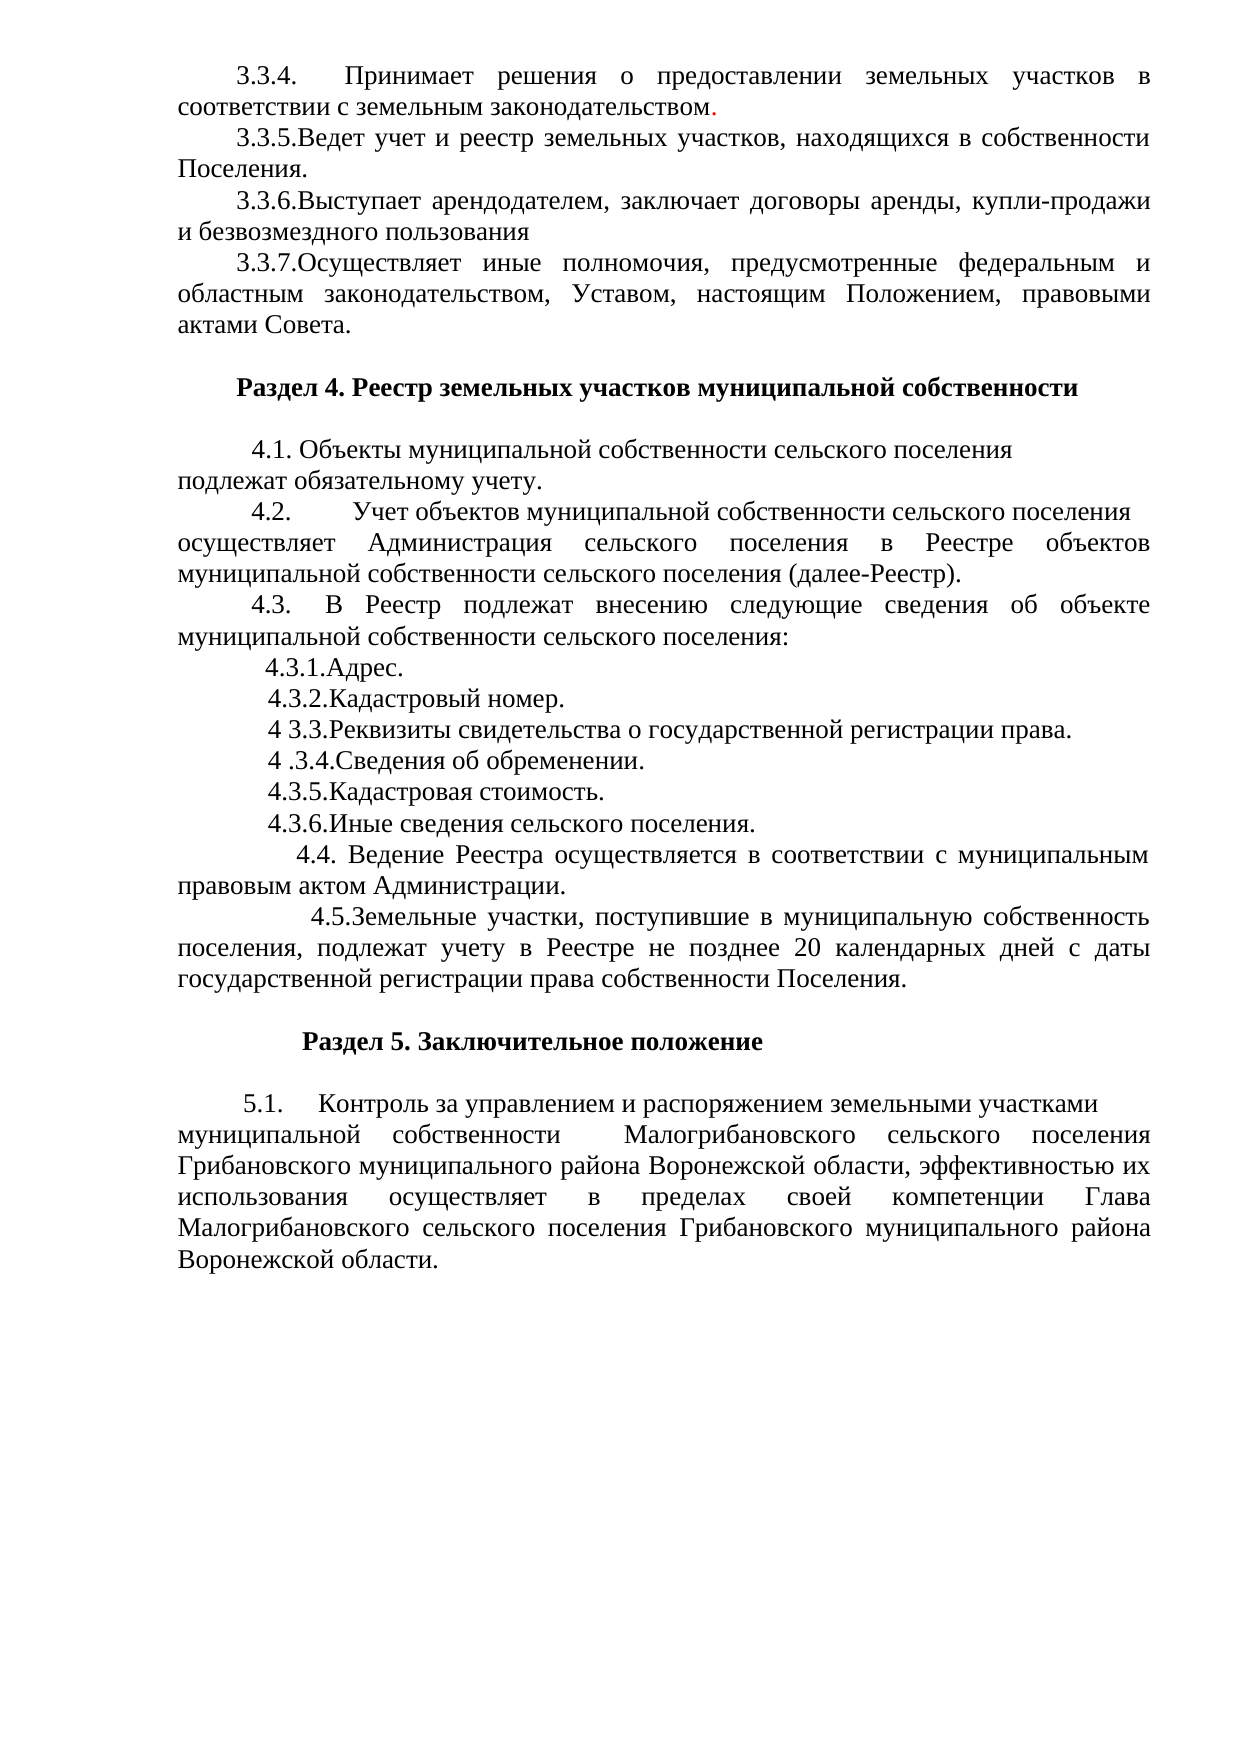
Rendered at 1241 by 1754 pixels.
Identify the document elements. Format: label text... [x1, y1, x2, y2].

text 3.3.4. Принимает решения о предоставлении земельных участков в соответствии с земельным законодательством. [177, 59, 1152, 121]
text 4.3.5.Кадастровая стоимость. [177, 776, 1152, 807]
list Учет объектов муниципальной собственности сельского поселения [251, 495, 1152, 526]
text 4 .3.4.Сведения об обременении. [177, 744, 1152, 776]
text подлежат обязательному учету. [177, 464, 1152, 495]
text 4.3.6.Иные сведения сельского поселения. [177, 807, 1152, 838]
text 4.5.Земельные участки, поступившие в муниципальную собственность поселения, подлежат учету в Реестре не позднее 20 календарных дней с даты государственной регистрации права собственности Поселения. [162, 900, 1152, 993]
text осуществляет Администрация сельского поселения в Реестре объектов муниципальной собственности сельского поселения (далее-Реестр). [177, 526, 1152, 589]
text 4 3.3.Реквизиты свидетельства о государственной регистрации права. [177, 713, 1152, 744]
text 3.3.7.Осуществляет иные полномочия, предусмотренные федеральным и областным законодательством, Уставом, настоящим Положением, правовыми актами Совета. [177, 246, 1152, 339]
list В Реестр подлежат внесению следующие сведения об объекте муниципальной собственности сельского поселения: [177, 589, 1152, 651]
text 4.3.2.Кадастровый номер. [177, 682, 1152, 713]
text 4.1. Объекты муниципальной собственности сельского поселения [177, 433, 1152, 464]
text муниципальной собственности Малогрибановского сельского поселения Грибановского муниципального района Воронежской области, эффективностью их использования осуществляет в пределах своей компетенции Глава Малогрибановского сельского поселения Грибановского муниципального района Воронежской области. [177, 1118, 1152, 1274]
text 4.3.1.Адрес. [177, 651, 1152, 682]
text Раздел 5. Заключительное положение [243, 1025, 1152, 1056]
text 4.4. Ведение Реестра осуществляется в соответствии с муниципальным правовым актом Администрации. [177, 838, 1152, 900]
text 3.3.5.Ведет учет и реестр земельных участков, находящихся в собственности Поселения. [177, 121, 1152, 184]
text Раздел 4. Реестр земельных участков муниципальной собственности [177, 371, 1152, 402]
list Контроль за управлением и распоряжением земельными участками [243, 1087, 1152, 1118]
text 3.3.6.Выступает арендодателем, заключает договоры аренды, купли-продажи и безвозмездного пользования [177, 184, 1152, 246]
